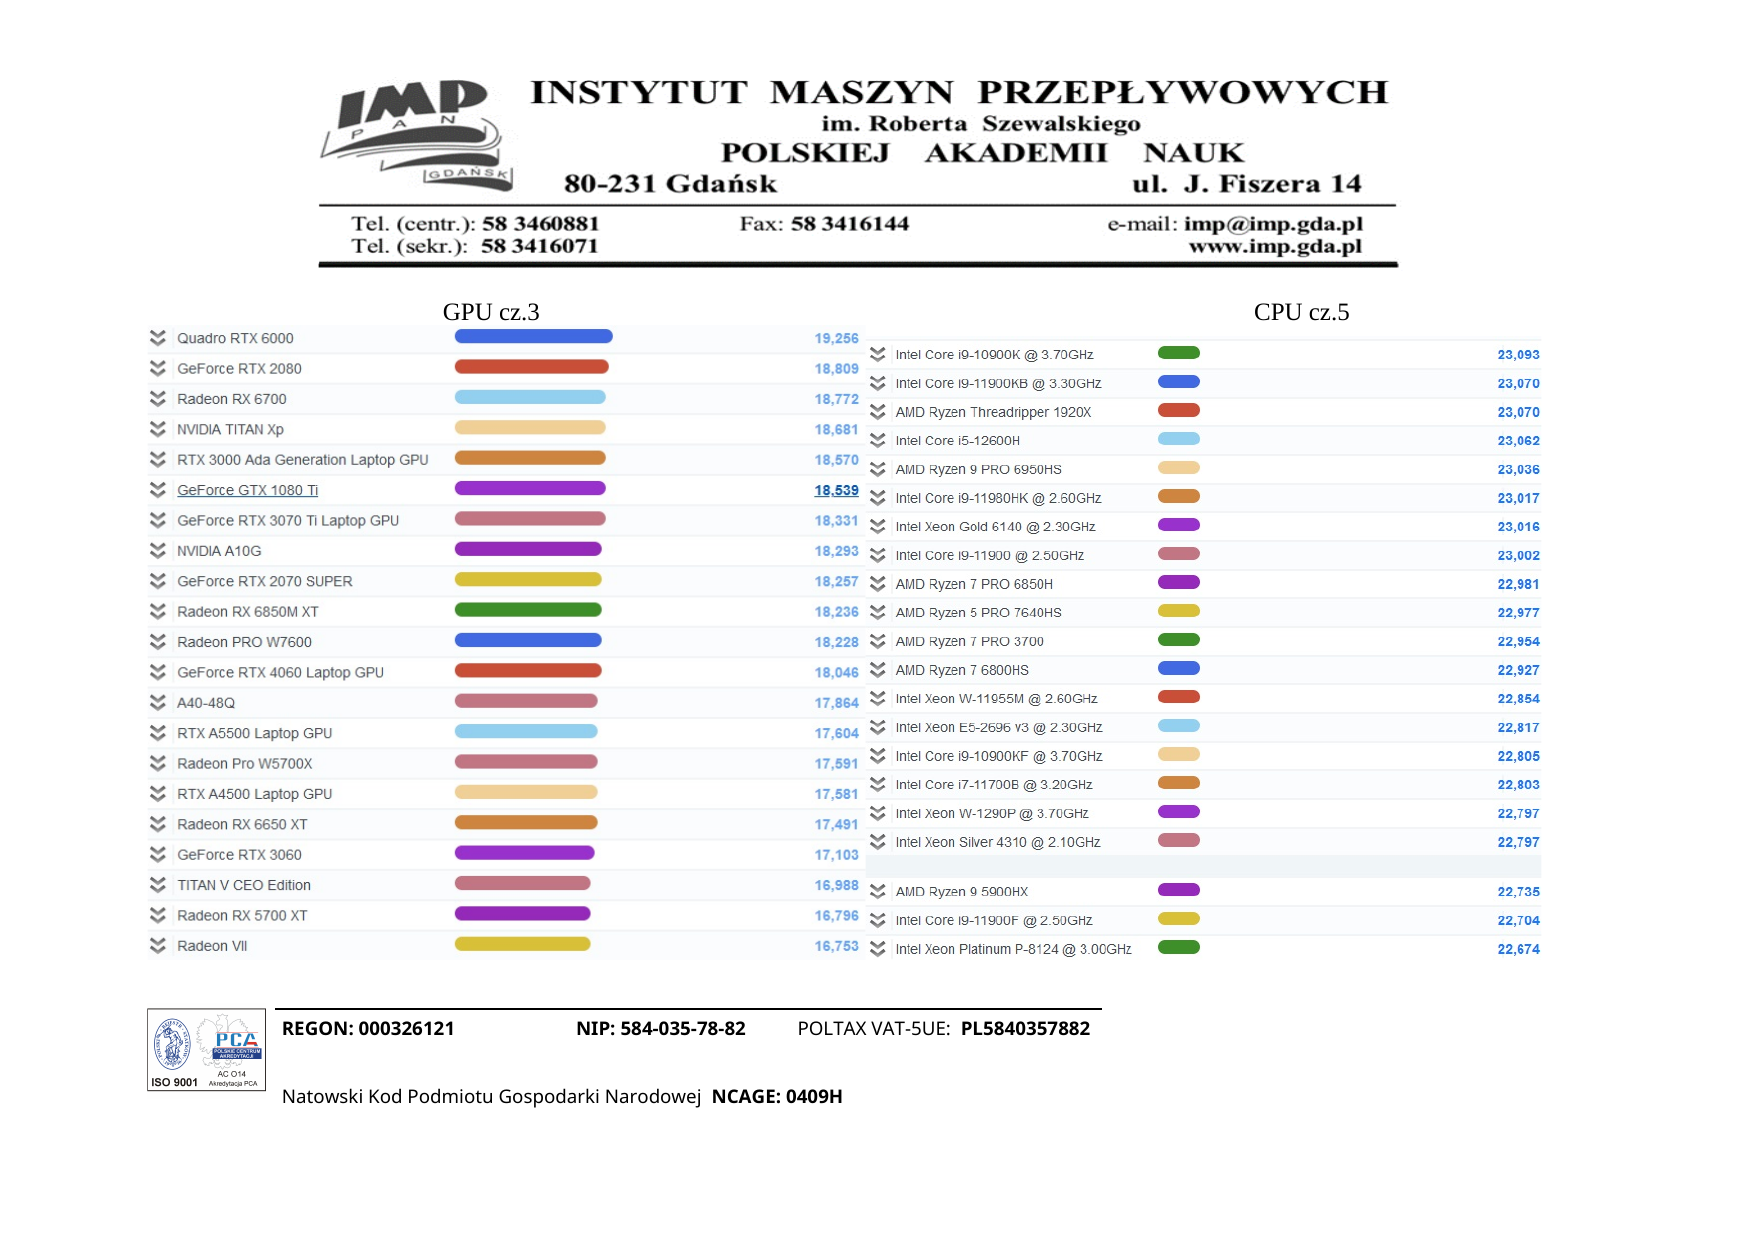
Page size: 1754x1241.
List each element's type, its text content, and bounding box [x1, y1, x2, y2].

picture [147, 1003, 266, 1099]
picture [147, 325, 1542, 960]
text GPU cz.3 CPU cz.5 [148, 297, 1606, 326]
picture [318, 73, 1436, 297]
